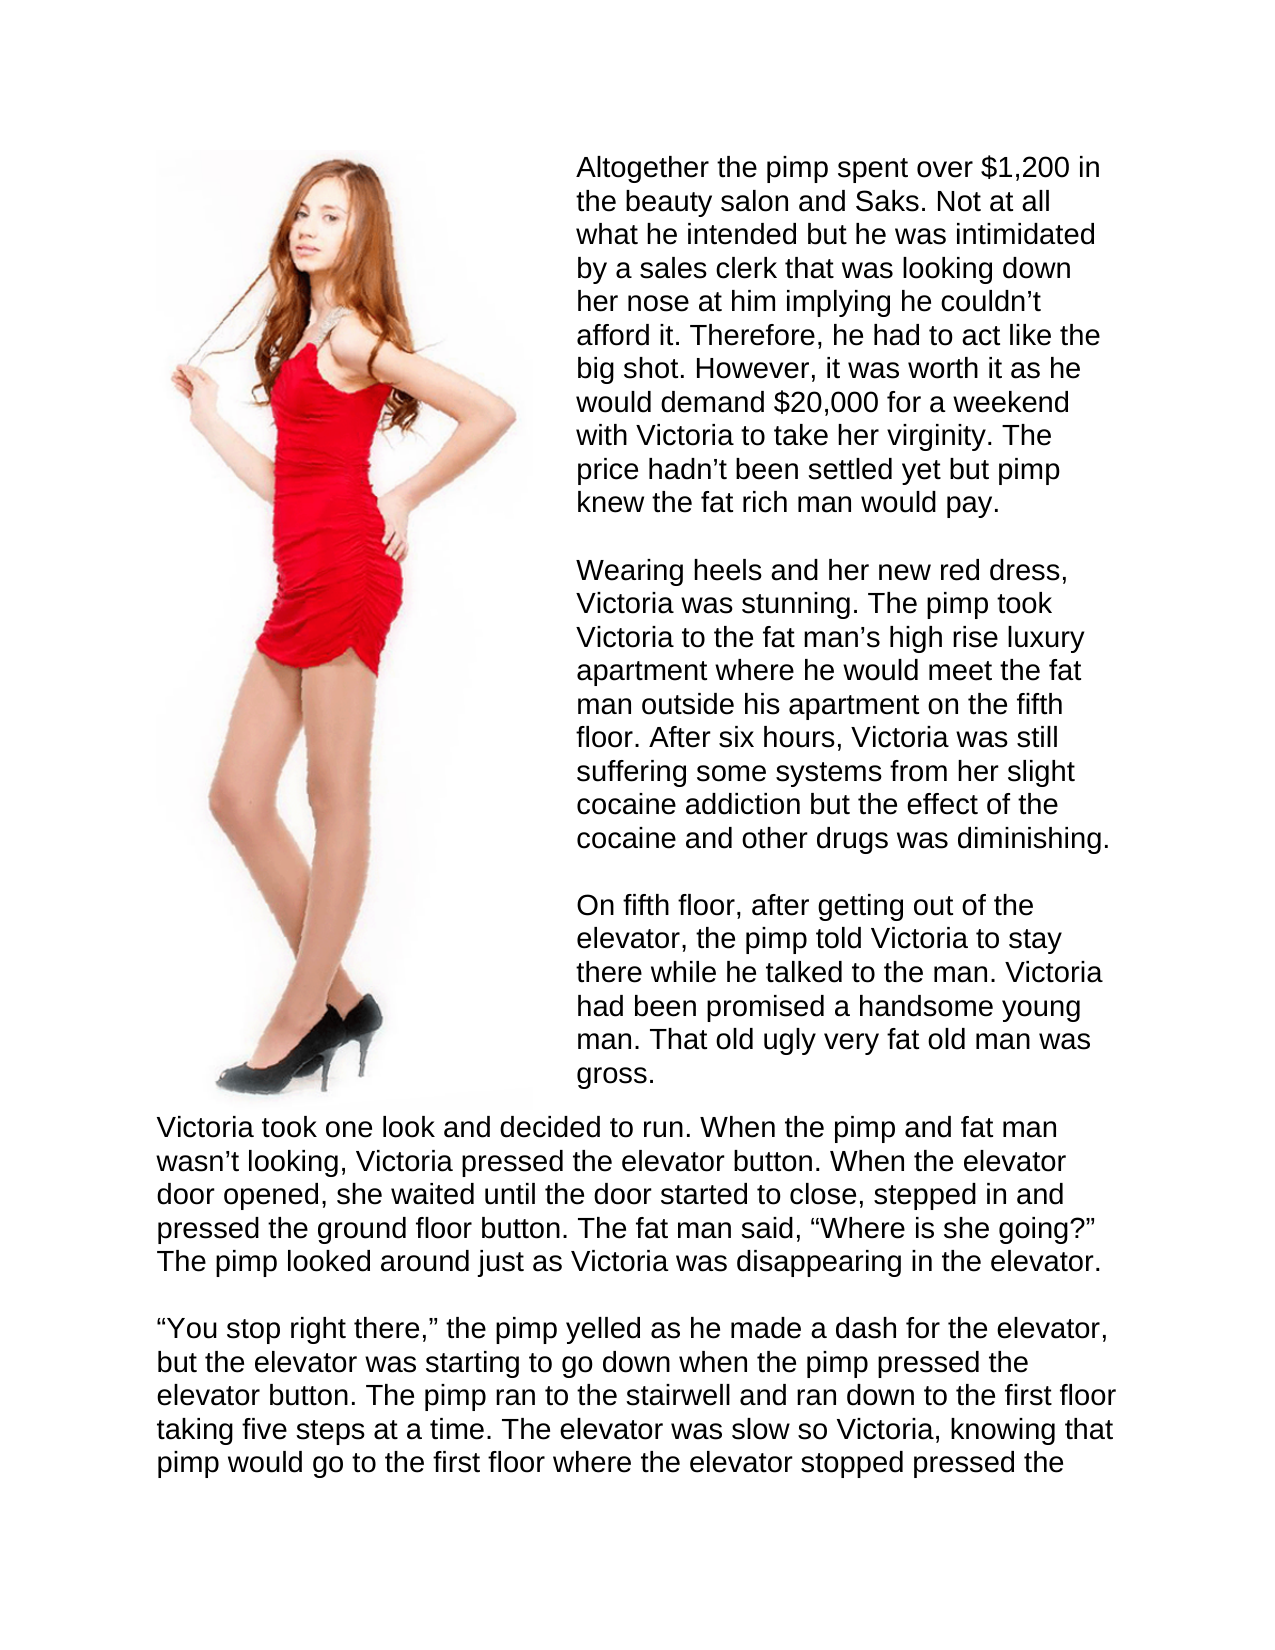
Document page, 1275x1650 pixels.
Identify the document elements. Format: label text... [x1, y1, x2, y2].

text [156, 1311, 1118, 1479]
text Wearing heels and her new red dress, Victoria was stunning. The pimp took Victoria to the fat man’s high rise luxury apartment where he would meet the fat man outside his apartment on the fifth floor. After six hours, Victoria was still suffering some systems from her slight cocaine addiction but the effect of the cocaine and other drugs was diminishing. [576, 552, 1118, 854]
text On fifth floor, after getting out of the elevator, the pimp told Victoria to stay there while he talked to the man. Victoria had been promised a handsome young man. That old ugly very fat old man was gross. [576, 888, 1118, 1089]
text Victoria took one look and decided to run. When the pimp and fat man wasn’t looking, Victoria pressed the elevator button. When the elevator door opened, she waited until the door started to close, stepped in and pressed the ground floor button. The fat man said, “Where is she going?” The pimp looked around just as Victoria was disappearing in the elevator. [156, 1110, 1118, 1278]
picture [156, 150, 533, 1110]
text Altogether the pimp spent over $1,200 in the beauty salon and Saks. Not at all what he intended but he was intimidated by a sales clerk that was looking down her nose at him implying he couldn’t afford it. Therefore, he had to act like the big shot. However, it was worth it as he would demand $20,000 for a weekend with Victoria to take her virginity. The price hadn’t been settled yet but pimp knew the fat rich man would pay. [576, 150, 1118, 519]
